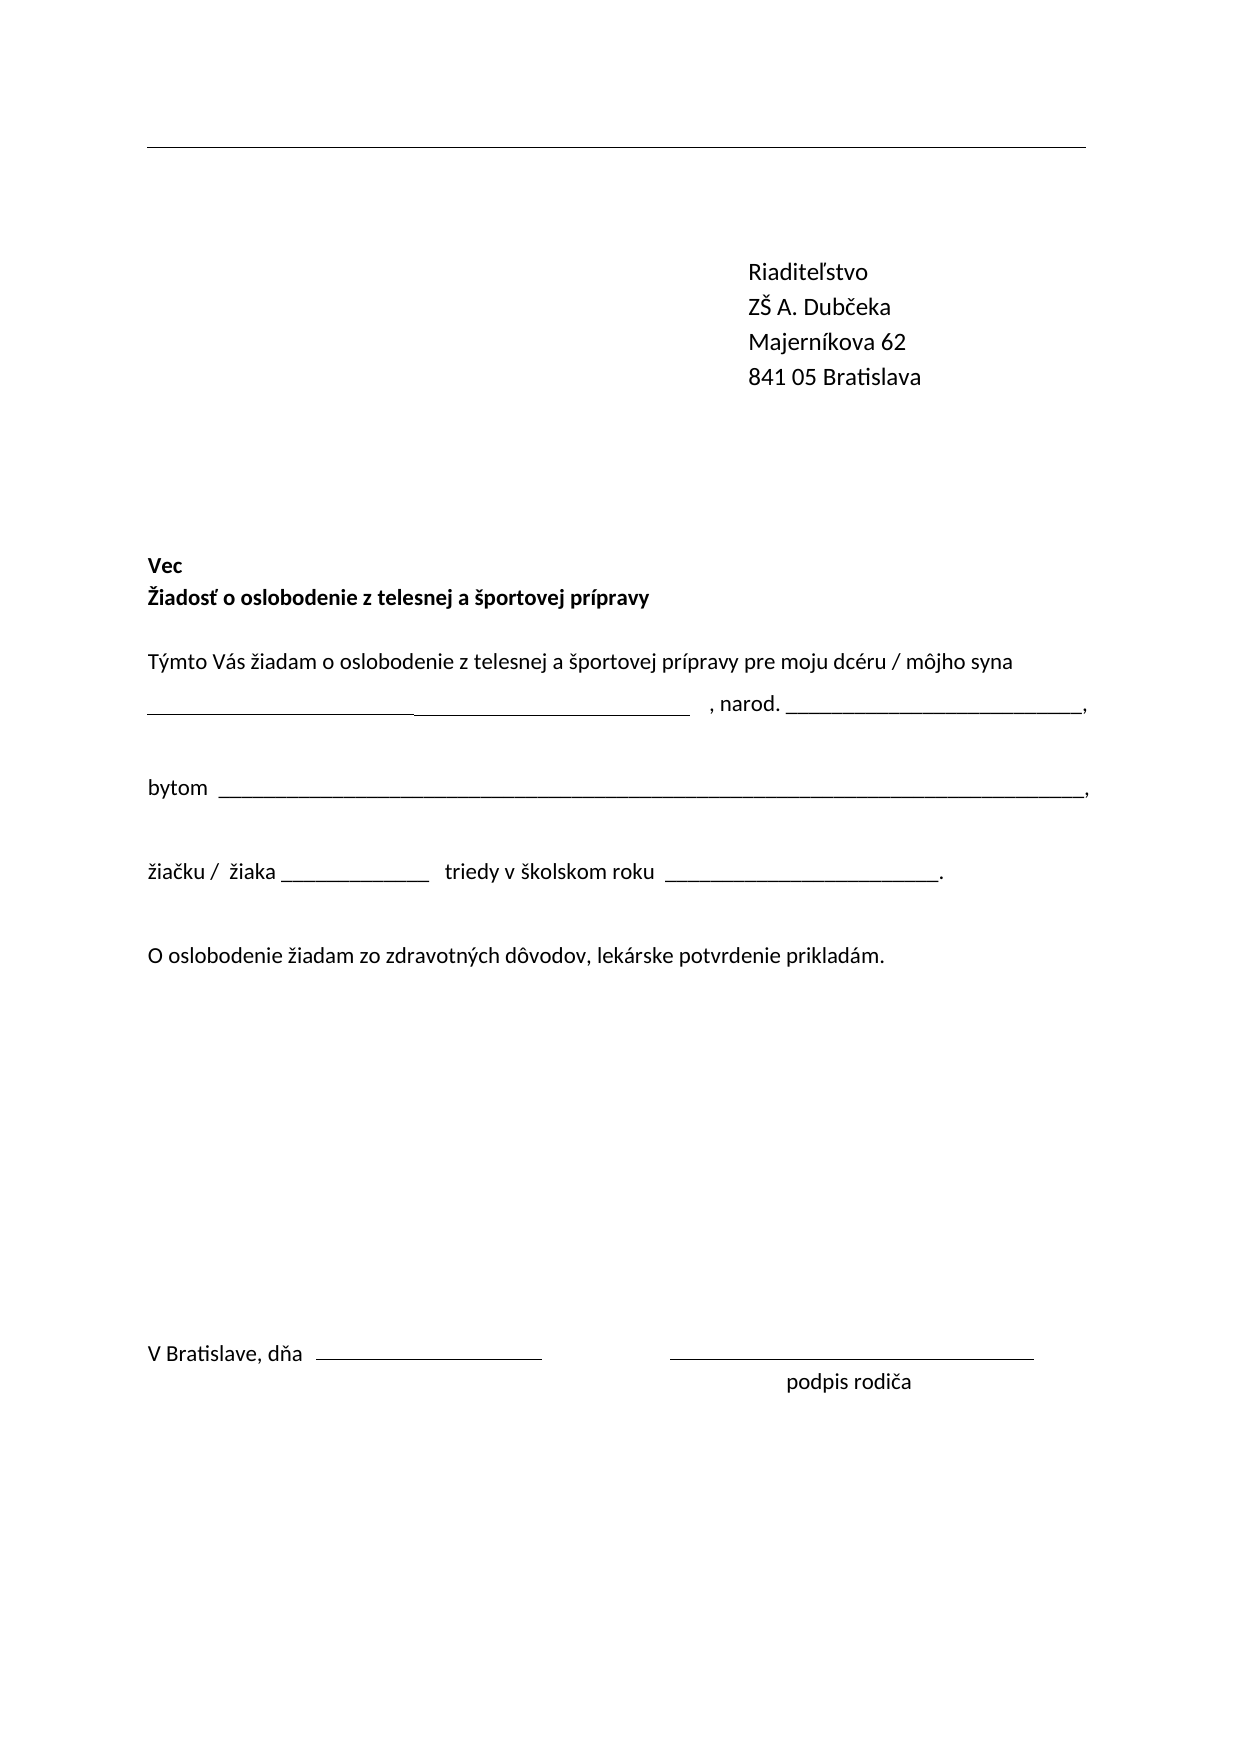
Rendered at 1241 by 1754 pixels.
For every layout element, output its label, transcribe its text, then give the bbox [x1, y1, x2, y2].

text O oslobodenie žiadam zo zdravotných dôvodov, lekárske potvrdenie prikladám. [148, 941, 1093, 969]
text Vec [148, 551, 1093, 579]
text Žiadosť o oslobodenie z telesnej a športovej prípravy [148, 583, 1093, 611]
text , narod. __________________________, [148, 689, 1093, 717]
text V Bratislave, dňa [148, 1339, 1093, 1367]
text žiačku / žiaka _____________ triedy v školskom roku ________________________. [148, 857, 1093, 885]
text podpis rodiča [148, 1367, 1093, 1395]
text bytom ____________________________________________________________________________, [148, 773, 1093, 801]
text Týmto Vás žiadam o oslobodenie z telesnej a športovej prípravy pre moju dcéru / môjho syna [148, 647, 1093, 676]
